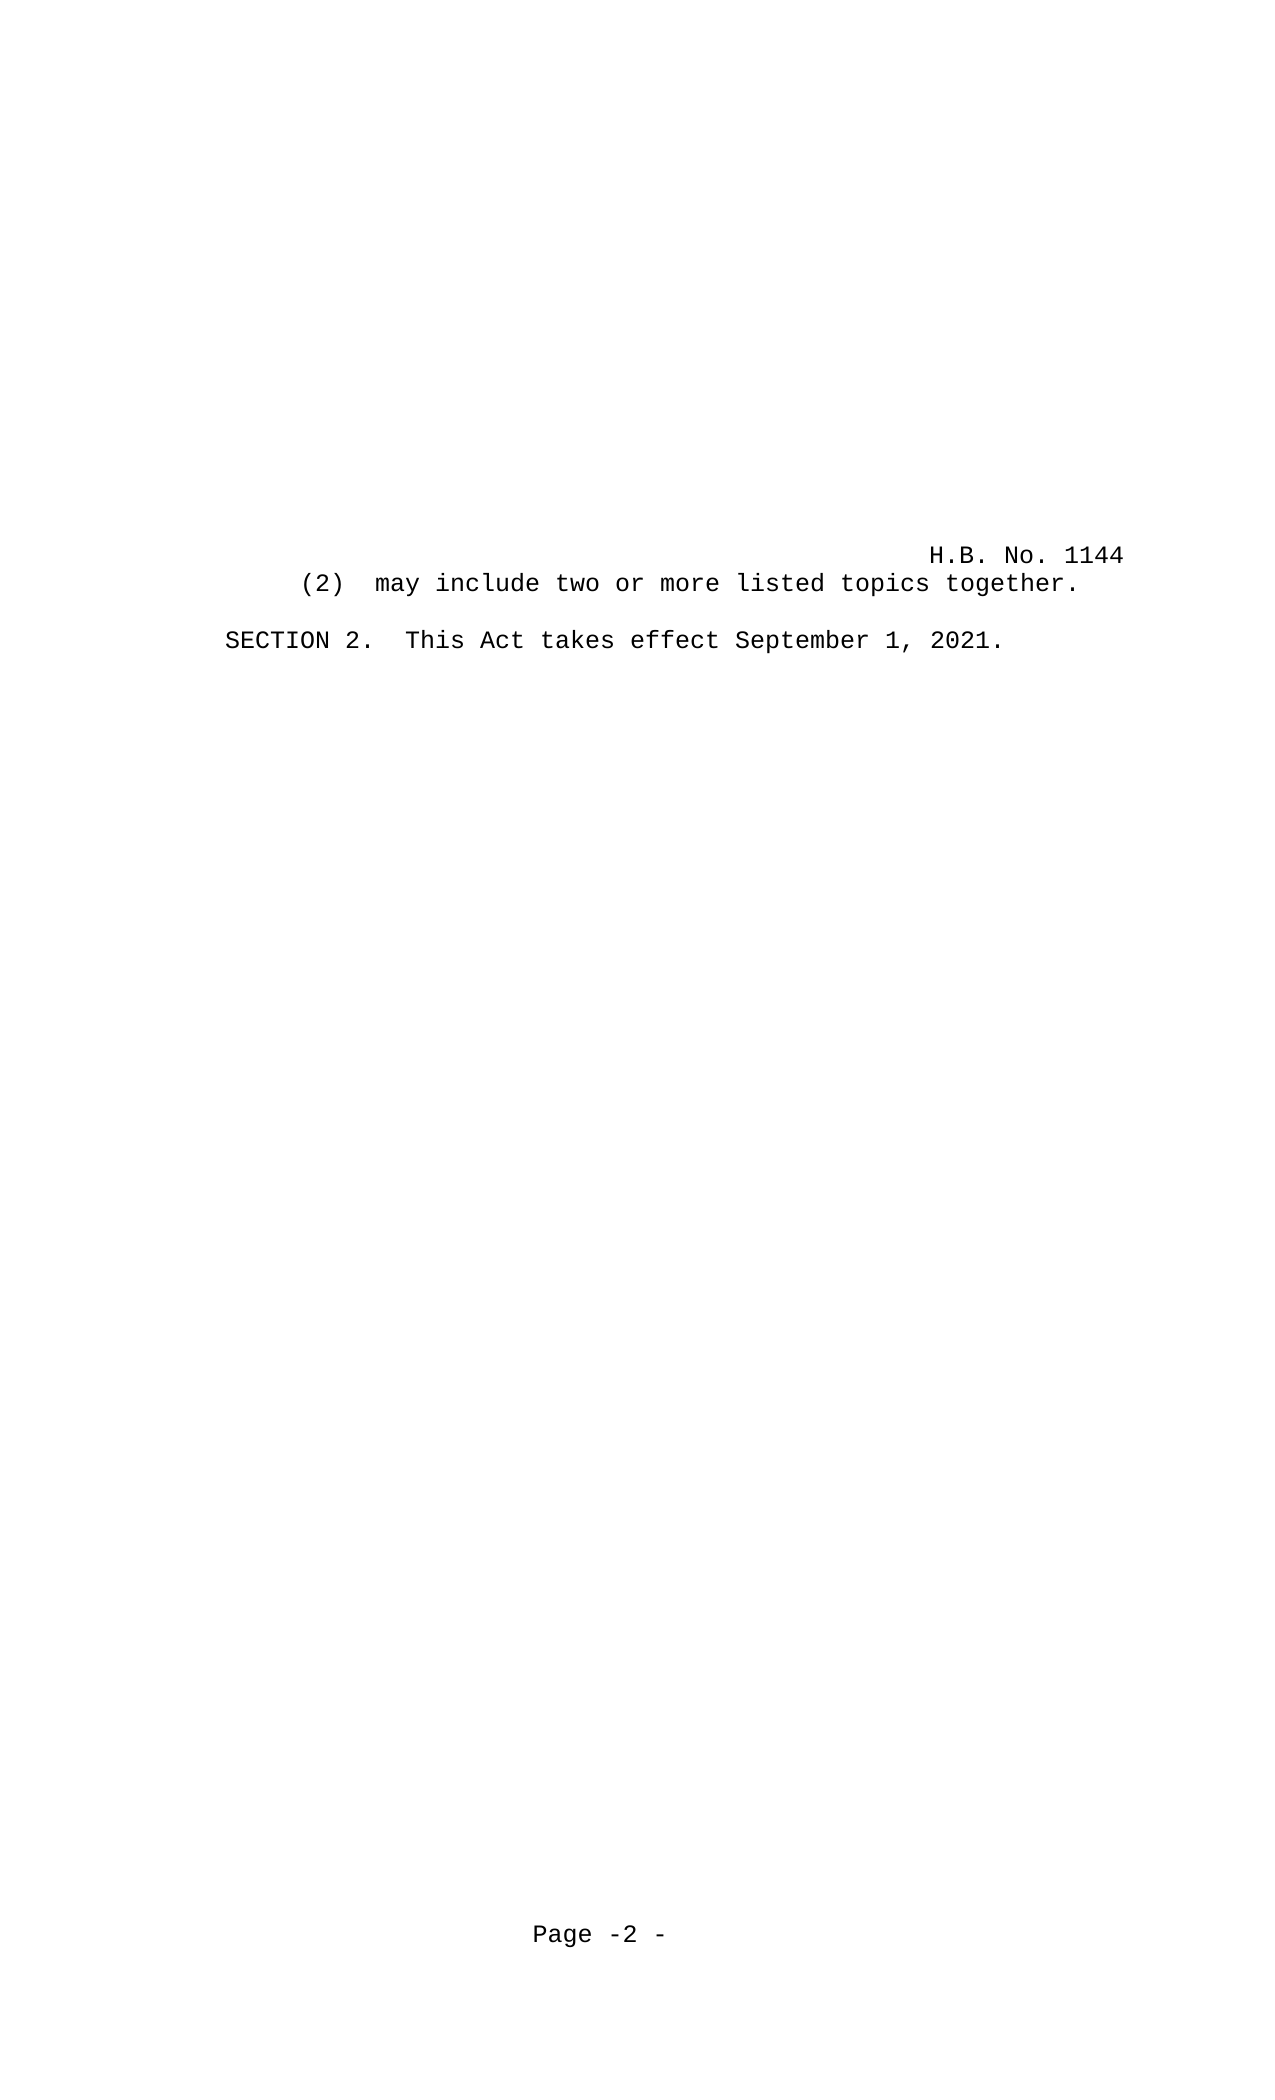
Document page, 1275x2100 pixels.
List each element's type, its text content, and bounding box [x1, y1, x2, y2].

text SECTION 2. This Act takes effect September 1, 2021. [150, 628, 1125, 656]
text (2) may include two or more listed topics together. [150, 571, 1125, 599]
